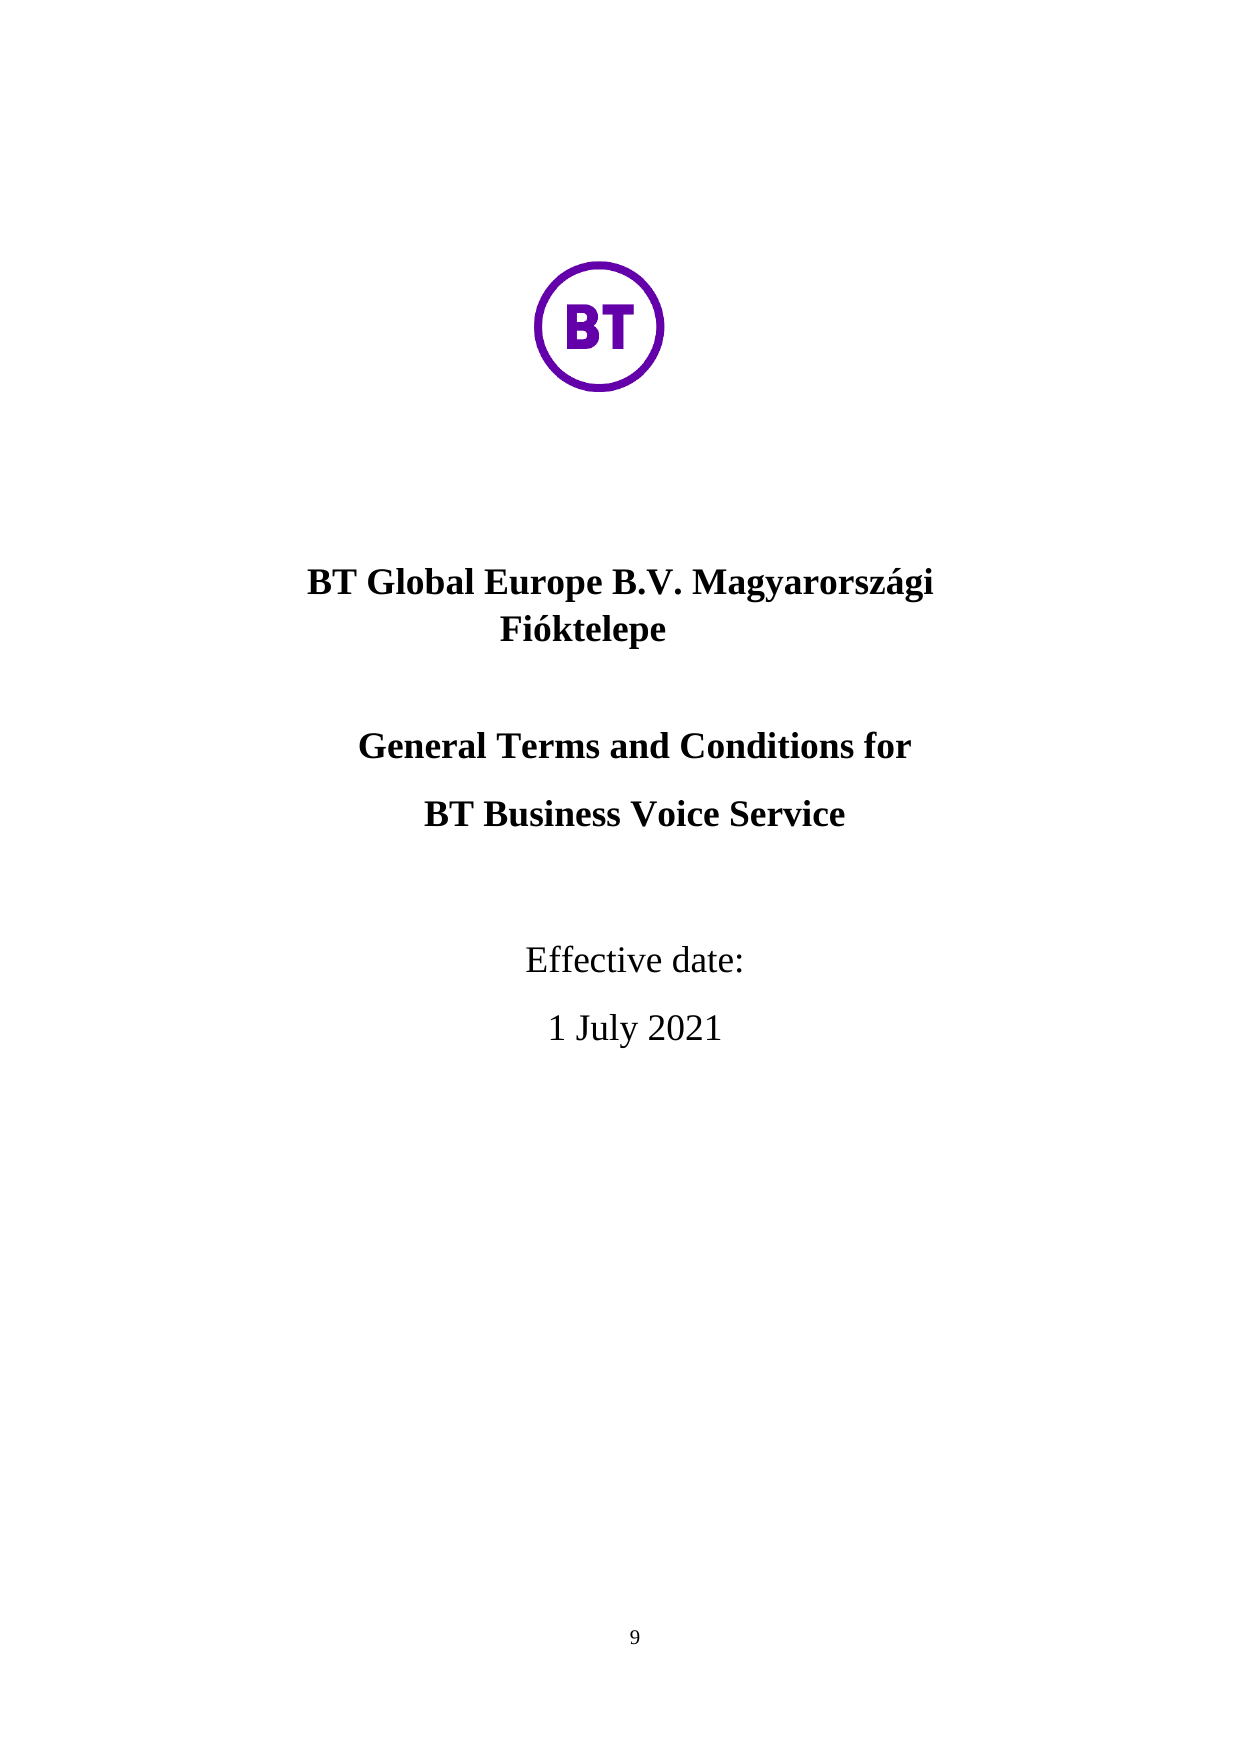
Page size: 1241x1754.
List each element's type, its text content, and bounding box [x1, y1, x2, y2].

text BT Business Voice Service [424, 792, 1122, 835]
text General Terms and Conditions for [148, 724, 912, 767]
text BT Global Europe B.V. Magyarországi Fióktelepe [223, 560, 943, 649]
text Effective date: [148, 938, 1122, 981]
picture [529, 258, 672, 395]
text 1 July 2021 [148, 1006, 1122, 1049]
